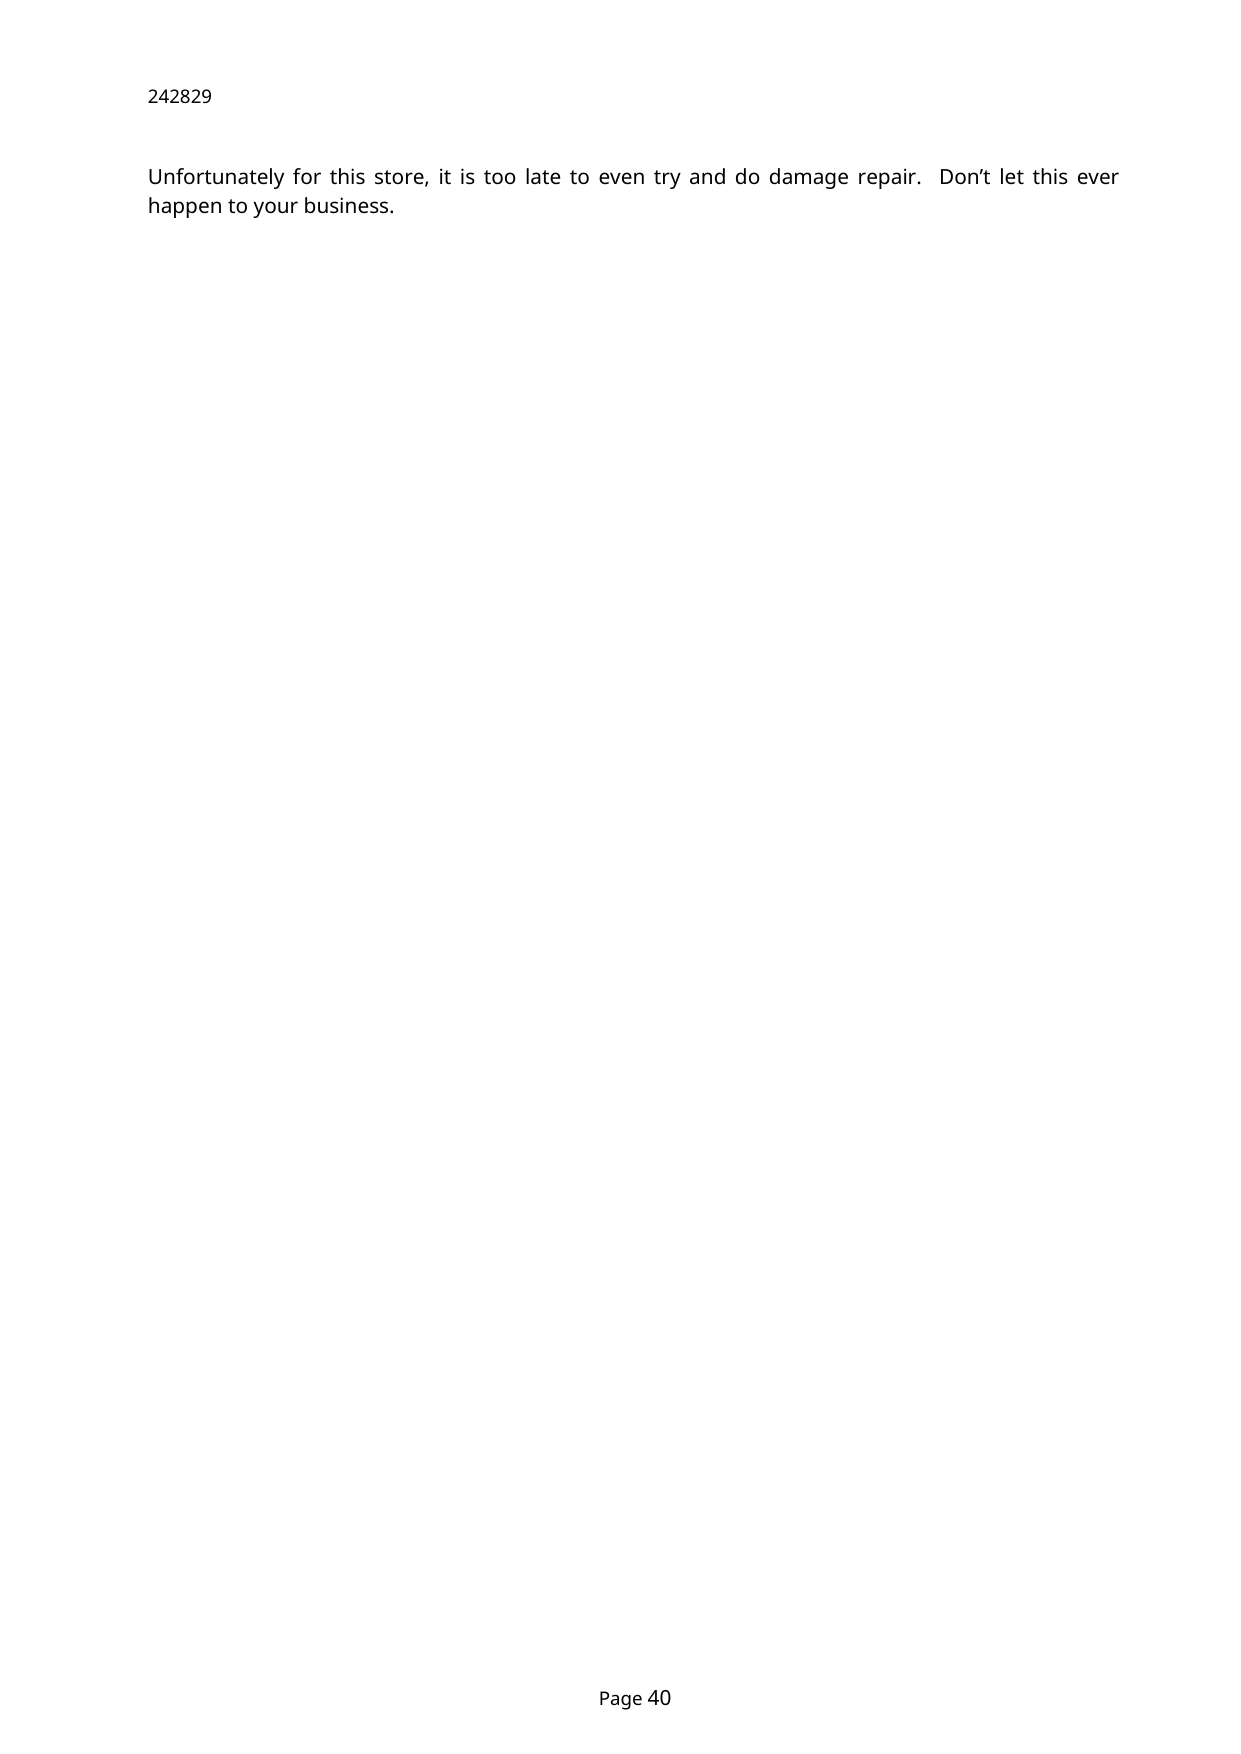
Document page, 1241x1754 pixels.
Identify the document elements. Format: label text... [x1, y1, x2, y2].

text Unfortunately for this store, it is too late to even try and do damage repair. Don’t let this ever happen to your business. [148, 162, 1122, 219]
